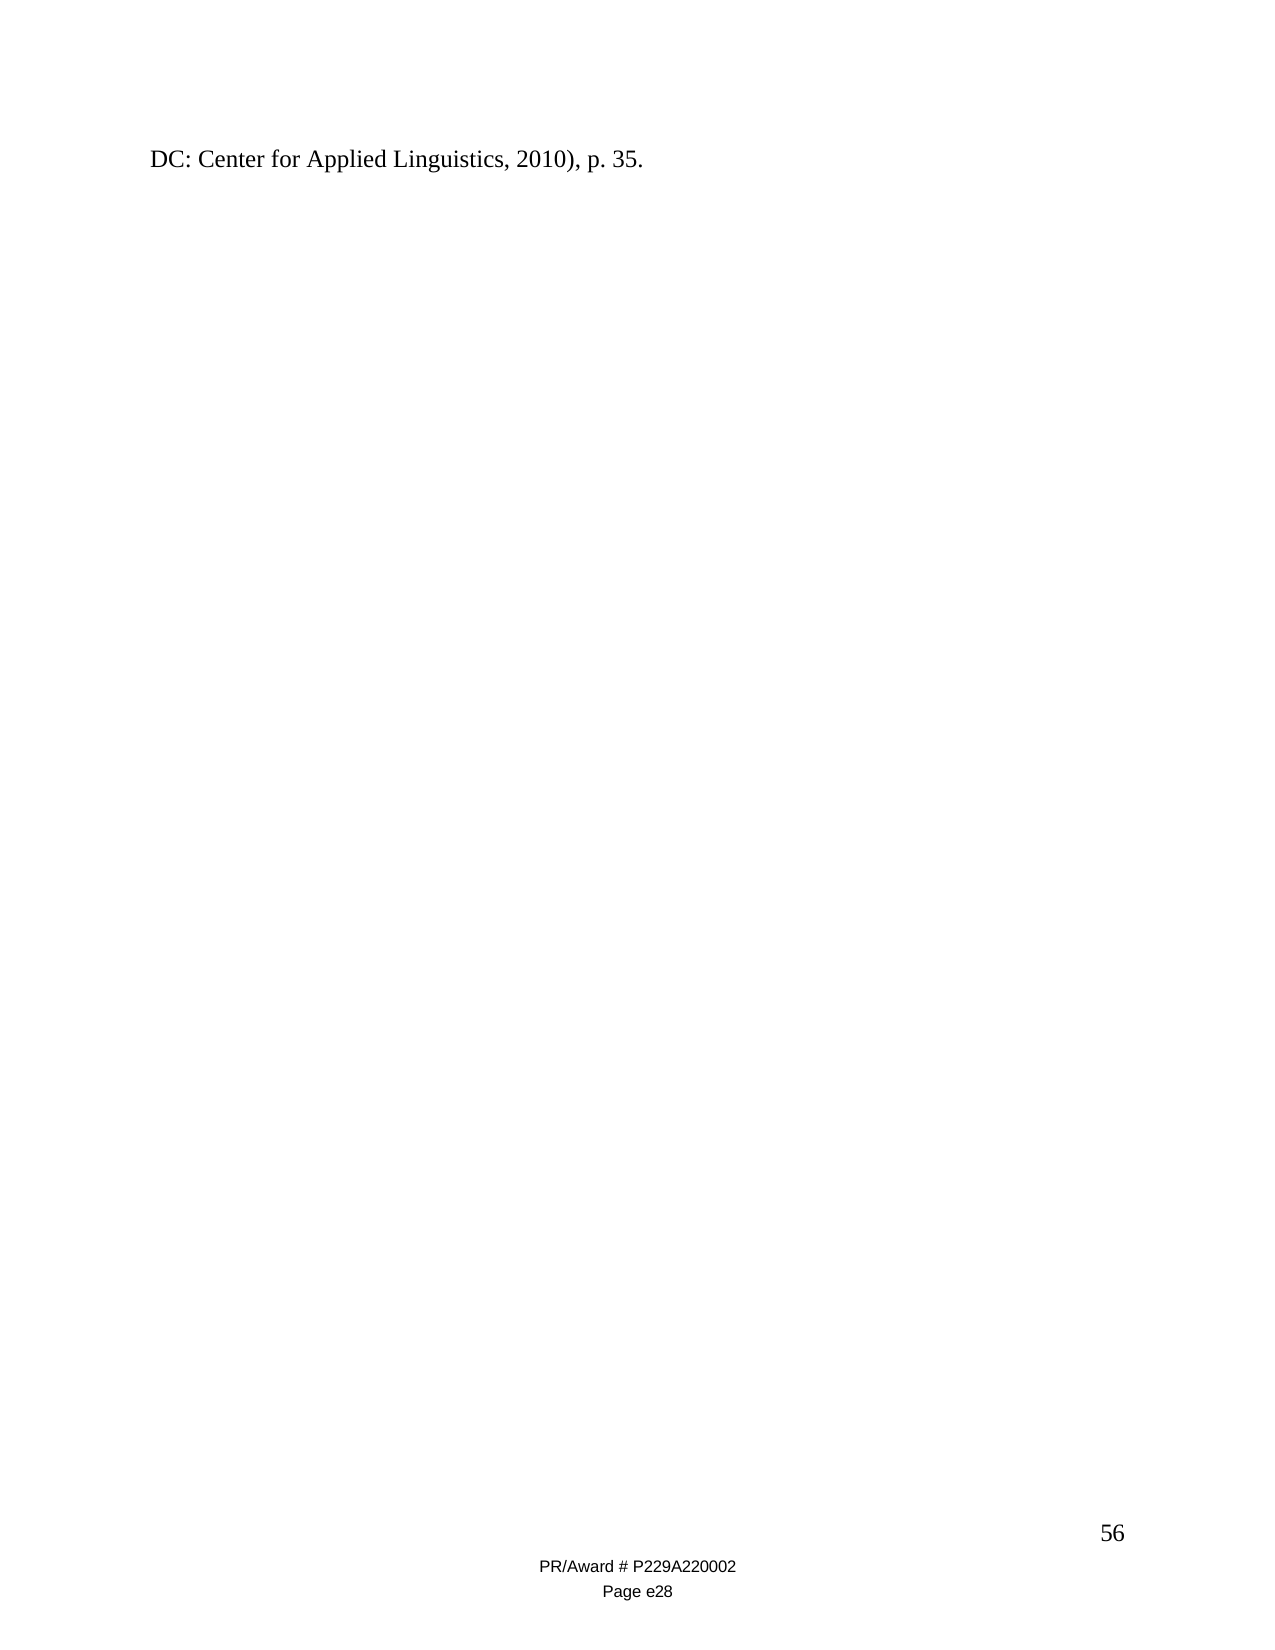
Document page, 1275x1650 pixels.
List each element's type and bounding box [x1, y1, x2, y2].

text [150, 144, 1101, 172]
